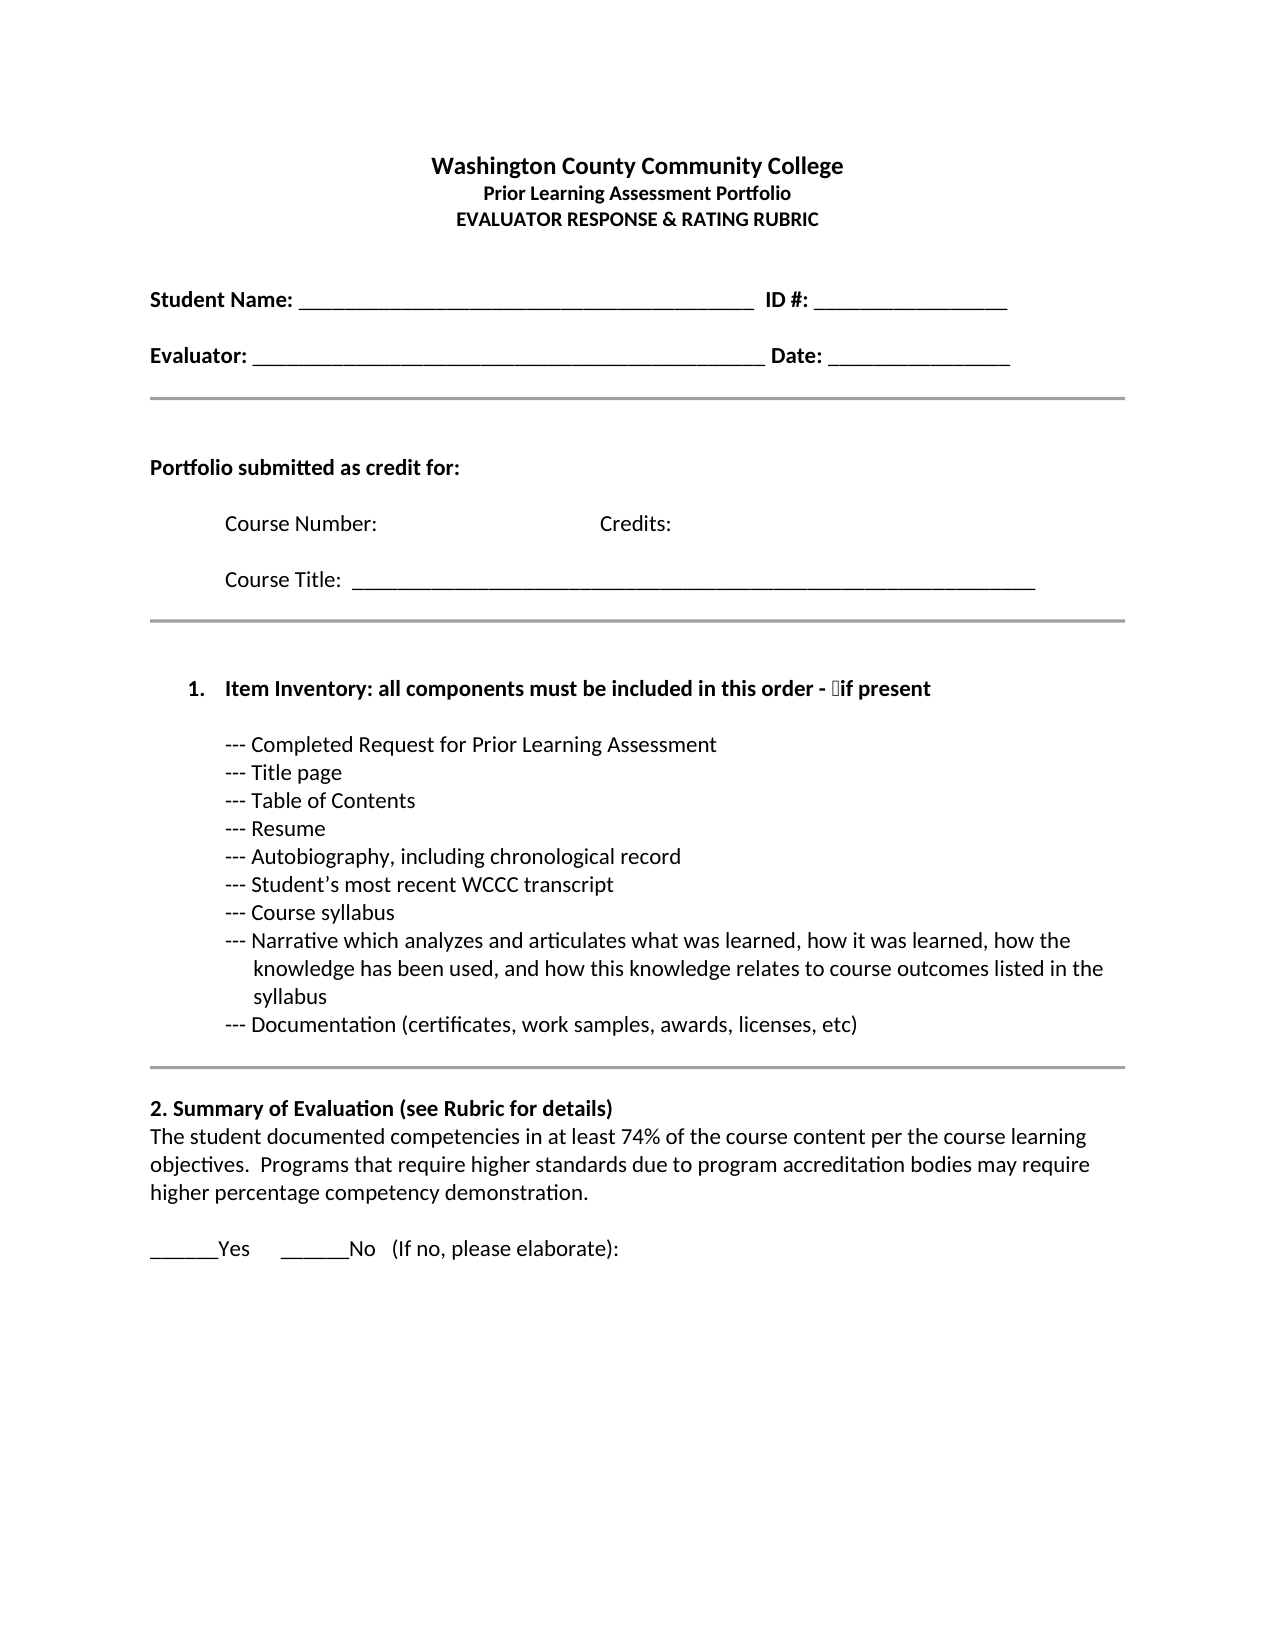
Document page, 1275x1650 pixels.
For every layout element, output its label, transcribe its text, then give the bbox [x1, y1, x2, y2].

text --- Completed Request for Prior Learning Assessment [150, 730, 1125, 758]
text --- Course syllabus [150, 898, 1125, 926]
text The student documented competencies in at least 74% of the course content per the course learning objectives. Programs that require higher standards due to program accreditation bodies may require higher percentage competency demonstration. [150, 1122, 1125, 1206]
text Course Number: Credits: [150, 509, 1125, 537]
text Course Title: ____________________________________________________________ [150, 565, 1125, 593]
text 2. Summary of Evaluation (see Rubric for details) [150, 1094, 1125, 1122]
text --- Autobiography, including chronological record [150, 842, 1125, 870]
text --- Documentation (certificates, work samples, awards, licenses, etc) [150, 1010, 1125, 1038]
text ______Yes ______No (If no, please elaborate): [150, 1234, 1125, 1262]
text Portfolio submitted as credit for: [150, 453, 1125, 481]
text EVALUATOR RESPONSE & RATING RUBRIC [150, 206, 1125, 231]
text --- Table of Contents [150, 786, 1125, 814]
text Evaluator: _____________________________________________ Date: ________________ [150, 341, 1125, 396]
list Item Inventory: all components must be included in this order - if present [187, 674, 1125, 702]
text --- Resume [150, 814, 1125, 842]
text Washington County Community College Prior Learning Assessment Portfolio [150, 150, 1125, 206]
text --- Title page [150, 758, 1125, 786]
text --- Student’s most recent WCCC transcript [150, 870, 1125, 898]
text Student Name: ________________________________________ ID #: _________________ [150, 285, 1125, 341]
text --- Narrative which analyzes and articulates what was learned, how it was learned, how the knowledge has been used, and how this knowledge relates to course outcomes listed in the syllabus [225, 926, 1125, 1010]
